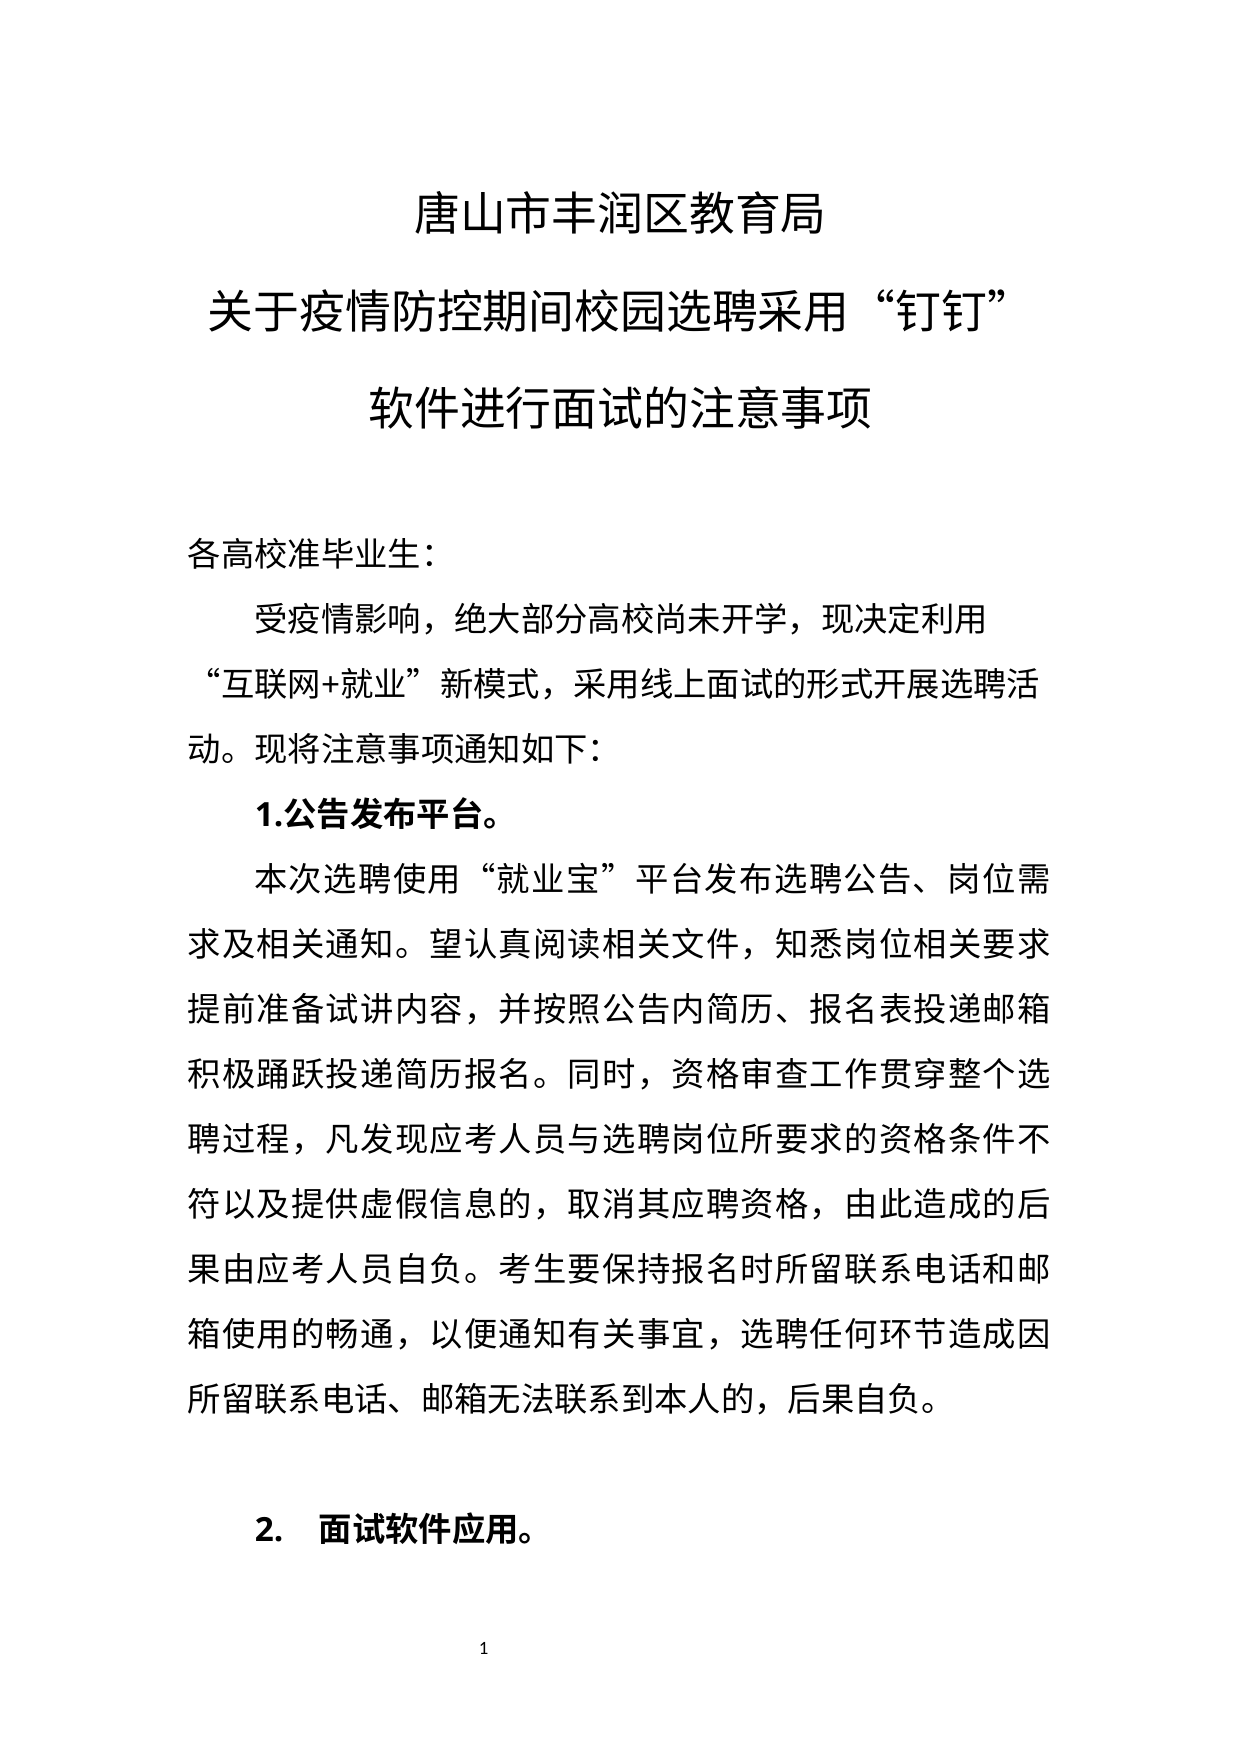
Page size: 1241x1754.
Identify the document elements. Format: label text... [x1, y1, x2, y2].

text 1.公告发布平台。 [187, 779, 1053, 844]
list 面试软件应用。 [187, 1494, 1053, 1559]
text 本次选聘使用“就业宝”平台发布选聘公告、岗位需求及相关通知。望认真阅读相关文件，知悉岗位相关要求，提前准备试讲内容，并按照公告内简历、报名表投递邮箱积极踊跃投递简历报名。同时，资格审查工作贯穿整个选聘过程，凡发现应考人员与选聘岗位所要求的资格条件不符以及提供虚假信息的，取消其应聘资格，由此造成的后果由应考人员自负。考生要保持报名时所留联系电话和邮箱使用的畅通，以便通知有关事宜，选聘任何环节造成因所留联系电话、邮箱无法联系到本人的，后果自负。 [187, 844, 1053, 1429]
text 受疫情影响，绝大部分高校尚未开学，现决定利用“互联网+就业”新模式，采用线上面试的形式开展选聘活动。现将注意事项通知如下： [187, 584, 1053, 779]
text 唐山市丰润区教育局 [187, 162, 1053, 259]
text 各高校准毕业生： [187, 519, 1053, 584]
text 软件进行面试的注意事项 [187, 357, 1053, 454]
text 关于疫情防控期间校园选聘采用“钉钉” [187, 259, 1053, 357]
